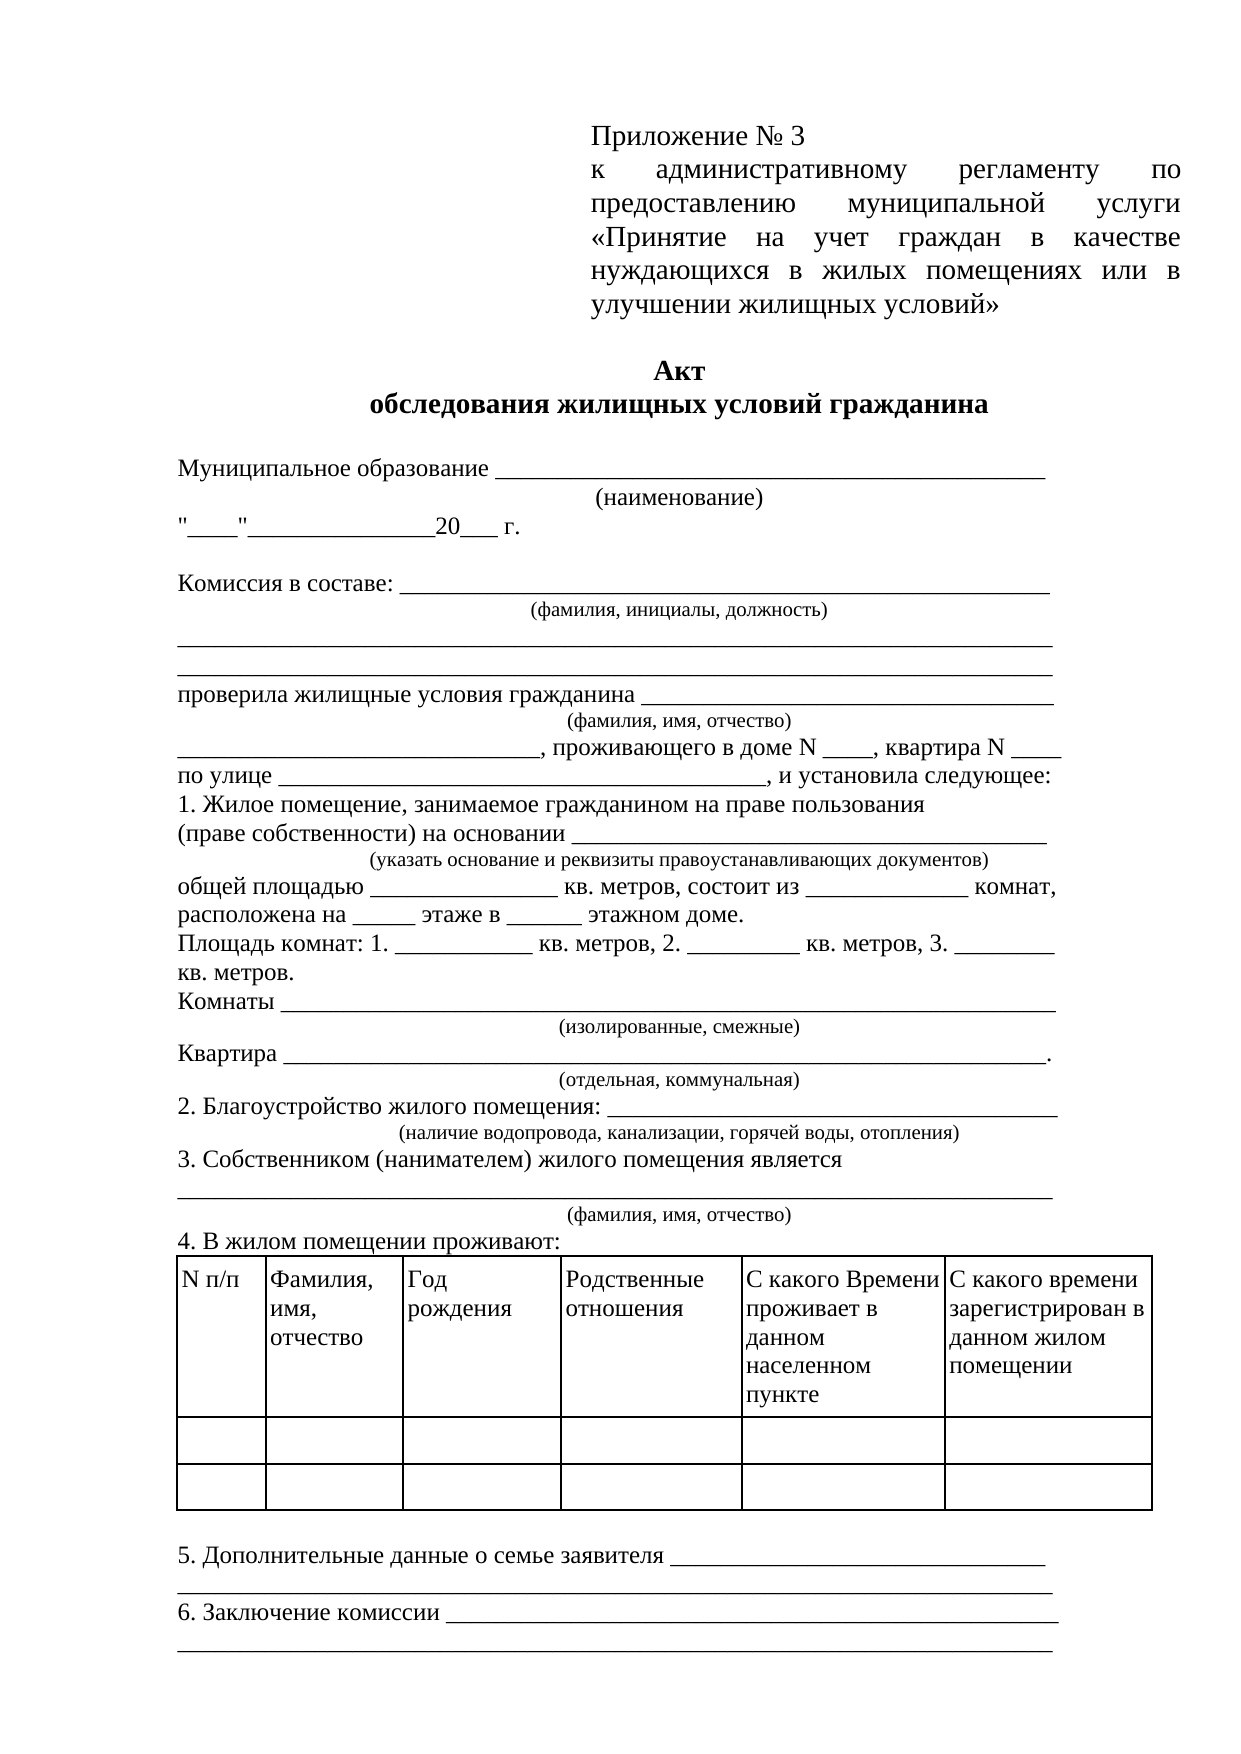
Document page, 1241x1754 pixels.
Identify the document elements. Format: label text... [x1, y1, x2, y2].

table_header N п/п [178, 1257, 265, 1416]
table_header Родственные отношения [562, 1257, 741, 1416]
table_header С какого Времени проживает в данном населенном пункте [743, 1257, 944, 1416]
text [177, 1568, 1181, 1597]
table_cell [178, 1418, 265, 1462]
table_cell [404, 1465, 560, 1509]
text (отдельная, коммунальная) [177, 1067, 1181, 1091]
text 4. В жилом помещении проживают: [177, 1226, 1181, 1254]
text (изолированные, смежные) [177, 1014, 1181, 1038]
text ______________________________________________________________________ [177, 1173, 1181, 1202]
text 6. Заключение комиссии _________________________________________________ [177, 1597, 1181, 1626]
table_cell [267, 1465, 402, 1509]
text Комнаты ______________________________________________________________ [177, 986, 1181, 1014]
text (наименование) [177, 482, 1181, 511]
table_cell [562, 1465, 741, 1509]
text общей площадью _______________ кв. метров, состоит из _____________ комнат, [177, 871, 1181, 899]
table_header Год рождения [404, 1257, 560, 1416]
text обследования жилищных условий гражданина [177, 386, 1181, 420]
text по улице _______________________________________, и установила следующее: [177, 760, 1181, 789]
text (фамилия, имя, отчество) [177, 1202, 1181, 1226]
text (наличие водопровода, канализации, горячей воды, отопления) [177, 1120, 1181, 1144]
text Комиссия в составе: ____________________________________________________ [177, 568, 1181, 597]
table_header Фамилия, имя, отчество [267, 1257, 402, 1416]
text Акт [177, 353, 1181, 386]
text проверила жилищные условия гражданина _________________________________ [177, 679, 1181, 708]
table_cell [404, 1418, 560, 1462]
text к административному регламенту по предоставлению муниципальной услуги «Принятие на учет граждан в качестве нуждающихся в жилых помещениях или в улучшении жилищных условий» [591, 152, 1181, 319]
table_cell [562, 1418, 741, 1462]
text (фамилия, инициалы, должность) [177, 597, 1181, 621]
table_cell [743, 1418, 944, 1462]
table_cell [946, 1465, 1151, 1509]
table_cell [267, 1418, 402, 1462]
text (фамилия, имя, отчество) [177, 708, 1181, 732]
text 2. Благоустройство жилого помещения: ____________________________________ [177, 1091, 1181, 1120]
text Квартира _____________________________________________________________. [177, 1038, 1181, 1067]
text кв. метров. [177, 957, 1181, 986]
text 1. Жилое помещение, занимаемое гражданином на праве пользования [177, 789, 1181, 818]
text 5. Дополнительные данные о семье заявителя ______________________________ [177, 1540, 1181, 1568]
text _____________________________, проживающего в доме N ____, квартира N ____ [177, 732, 1181, 760]
text Площадь комнат: 1. ___________ кв. метров, 2. _________ кв. метров, 3. ________ [177, 928, 1181, 957]
text "____"_______________20___ г. [177, 511, 1181, 540]
text (праве собственности) на основании ______________________________________ [177, 818, 1181, 847]
text Приложение № 3 [591, 118, 1181, 152]
table_header С какого времени зарегистрирован в данном жилом помещении [946, 1257, 1151, 1416]
table_cell [743, 1465, 944, 1509]
text Муниципальное образование ____________________________________________ [177, 453, 1181, 482]
text ______________________________________________________________________ [177, 650, 1181, 679]
table_cell [178, 1465, 265, 1509]
text ______________________________________________________________________ [177, 621, 1181, 650]
text расположена на _____ этаже в ______ этажном доме. [177, 899, 1181, 928]
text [177, 1626, 1181, 1655]
table_cell [946, 1418, 1151, 1462]
text 3. Собственником (нанимателем) жилого помещения является [177, 1144, 1181, 1173]
text (указать основание и реквизиты правоустанавливающих документов) [177, 847, 1181, 871]
